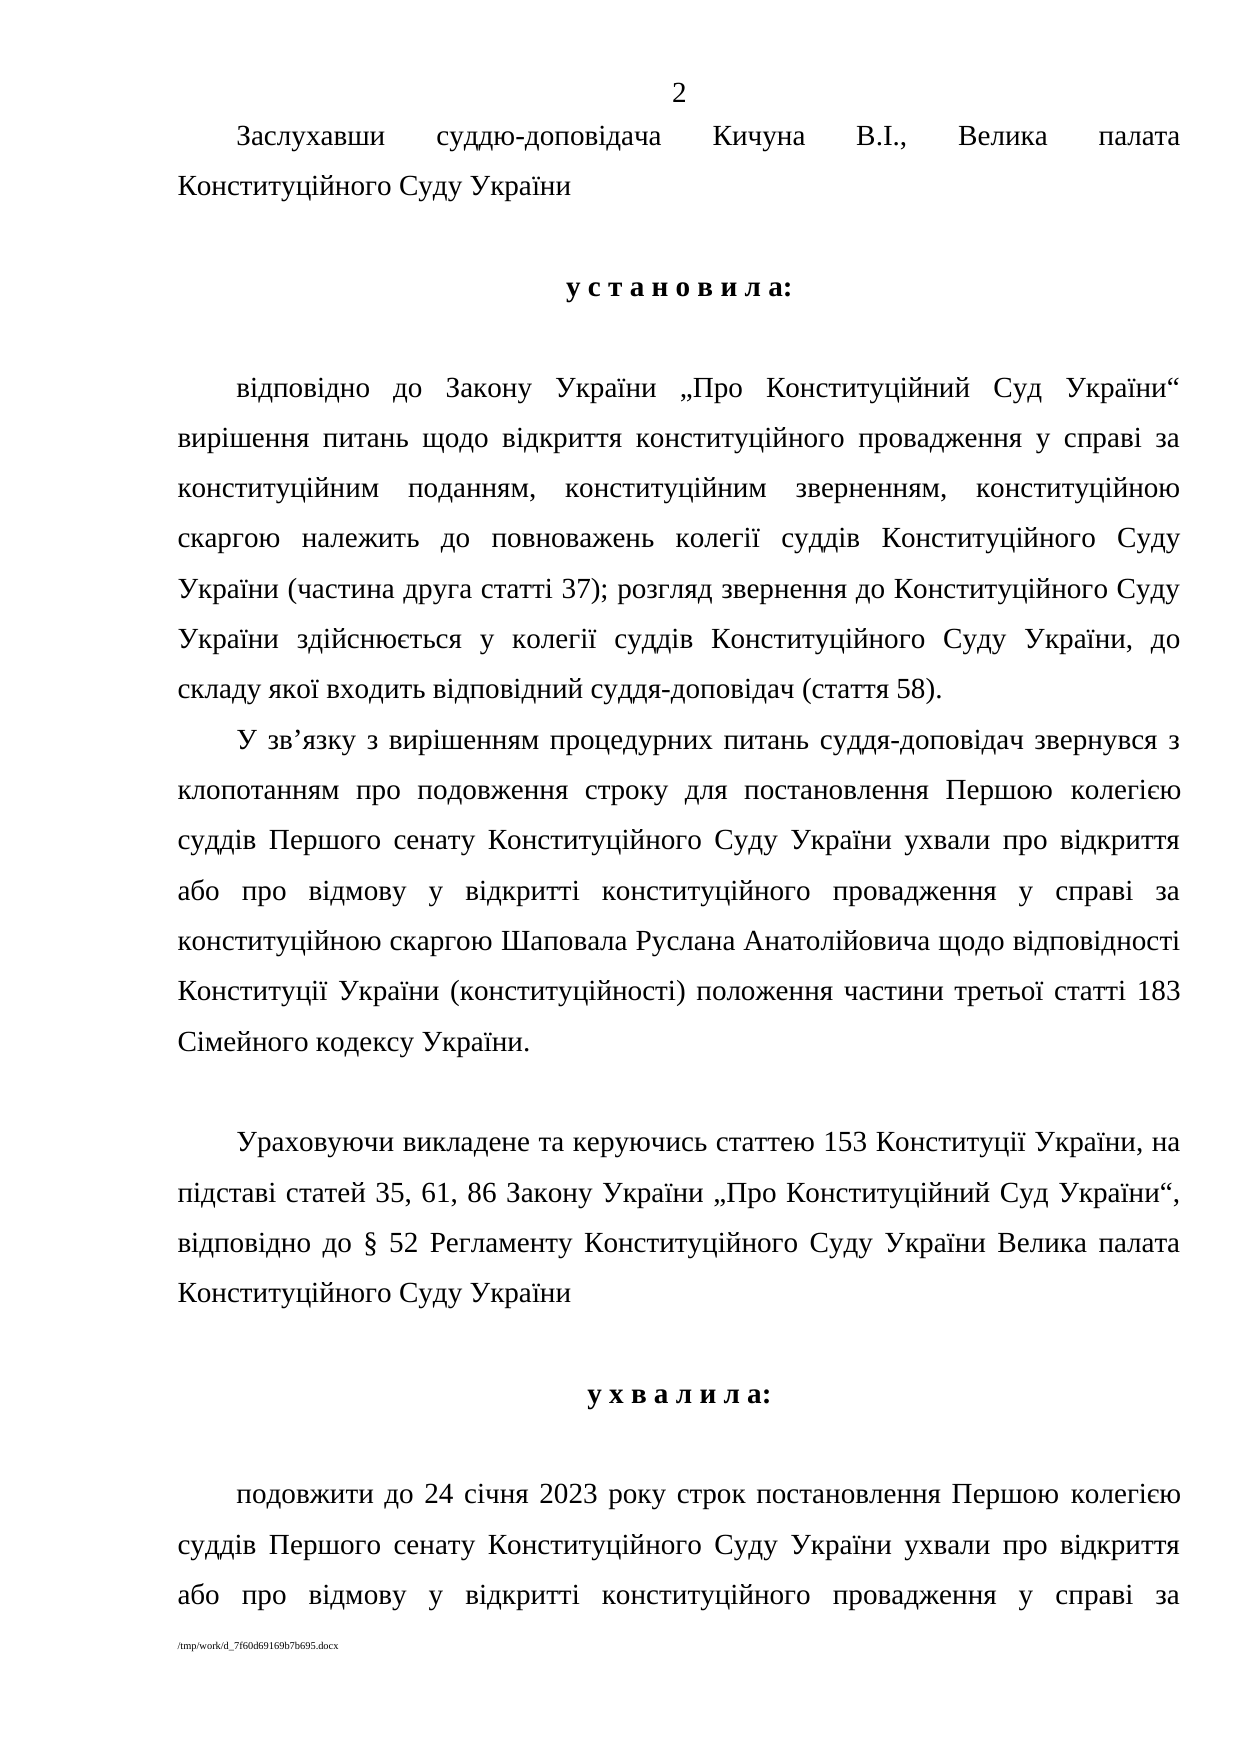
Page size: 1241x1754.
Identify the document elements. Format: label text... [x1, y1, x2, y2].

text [177, 1477, 1181, 1611]
text у с т а н о в и л а: [177, 269, 1181, 303]
text У зв’язку з вирішенням процедурних питань суддя-доповідач звернувся з клопотанням про подовження строку для постановлення Першою колегією суддів Першого сенату Конституційного Суду України ухвали про відкриття або про відмову у відкритті конституційного провадження у справі за конституційною скаргою Шаповала Руслана Анатолійовича щодо відповідності Конституції України (конституційності) положення частини третьої статті 183 Сімейного кодексу України. [177, 722, 1181, 1057]
text у х в а л и л а: [177, 1376, 1181, 1409]
text Ураховуючи викладене та керуючись статтею 153 Конституції України, на підставі статей 35, 61, 86 Закону України „Про Конституційний Суд України“, відповідно до § 52 Регламенту Конституційного Суду України Велика палата Конституційного Суду України [177, 1124, 1181, 1309]
text відповідно до Закону України „Про Конституційний Суд України“ вирішення питань щодо відкриття конституційного провадження у справі за конституційним поданням, конституційним зверненням, конституційною скаргою належить до повноважень колегії суддів Конституційного Суду України (частина друга статті 37); розгляд звернення до Конституційного Суду України здійснюється у колегії суддів Конституційного Суду України, до складу якої входить відповідний суддя-доповідач (стаття 58). [177, 370, 1181, 705]
text Заслухавши суддю-доповідача Кичуна В.І., Велика палата Конституційного Суду України [177, 118, 1181, 202]
